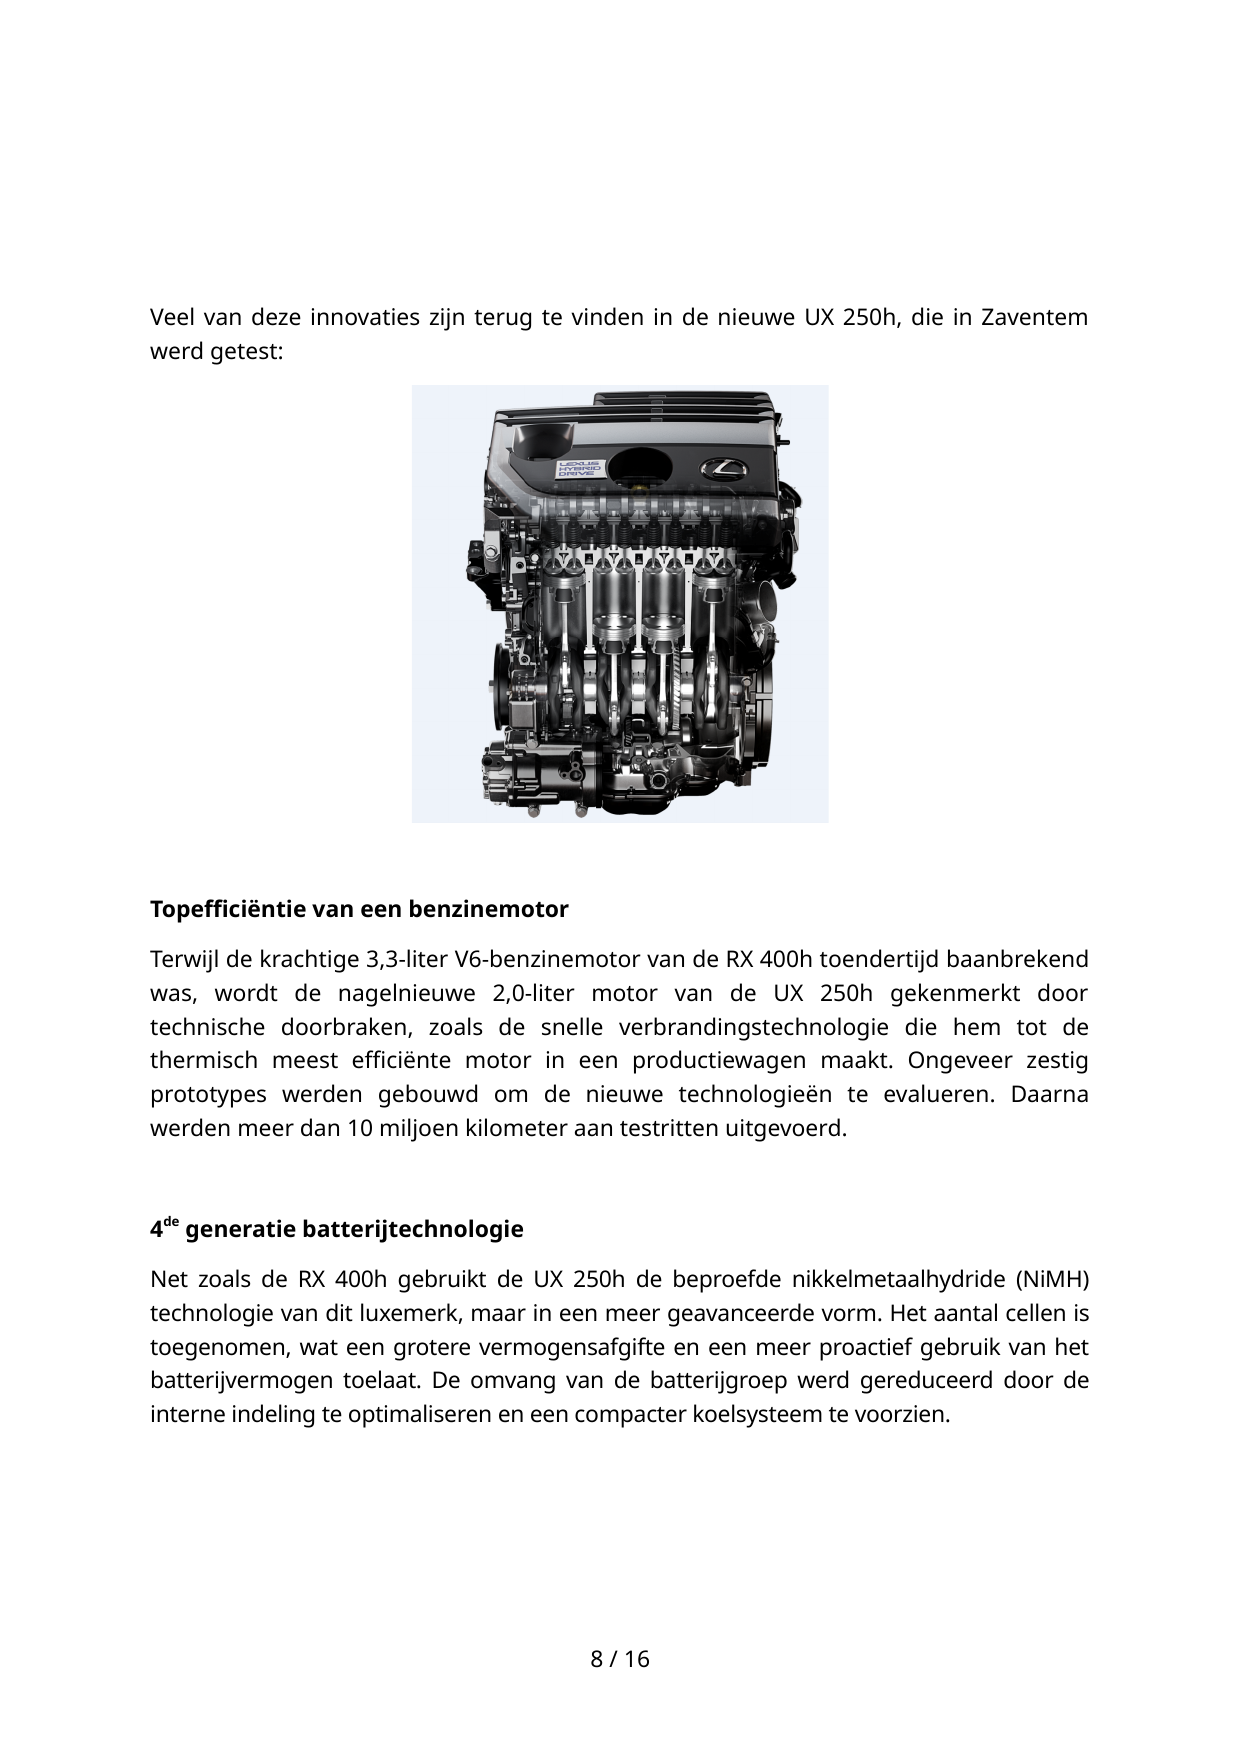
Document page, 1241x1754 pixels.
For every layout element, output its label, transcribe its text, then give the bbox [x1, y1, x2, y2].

text Net zoals de RX 400h gebruikt de UX 250h de beproefde nikkelmetaalhydride (NiMH) technologie van dit luxemerk, maar in een meer geavanceerde vorm. Het aantal cellen is toegenomen, wat een grotere vermogensafgifte en een meer proactief gebruik van het batterijvermogen toelaat. De omvang van de batterijgroep werd gereduceerd door de interne indeling te optimaliseren en een compacter koelsysteem te voorzien. [150, 1263, 1090, 1429]
text Veel van deze innovaties zijn terug te vinden in de nieuwe UX 250h, die in Zaventem werd getest: [150, 301, 1090, 366]
picture [411, 385, 829, 823]
text Terwijl de krachtige 3,3-liter V6-benzinemotor van de RX 400h toendertijd baanbrekend was, wordt de nagelnieuwe 2,0-liter motor van de UX 250h gekenmerkt door technische doorbraken, zoals de snelle verbrandingstechnologie die hem tot de thermisch meest efficiënte motor in een productiewagen maakt. Ongeveer zestig prototypes werden gebouwd om de nieuwe technologieën te evalueren. Daarna werden meer dan 10 miljoen kilometer aan testritten uitgevoerd. [150, 943, 1090, 1143]
text 4de generatie batterijtechnologie [150, 1212, 1090, 1244]
text Topefficiëntie van een benzinemotor [150, 892, 1090, 924]
